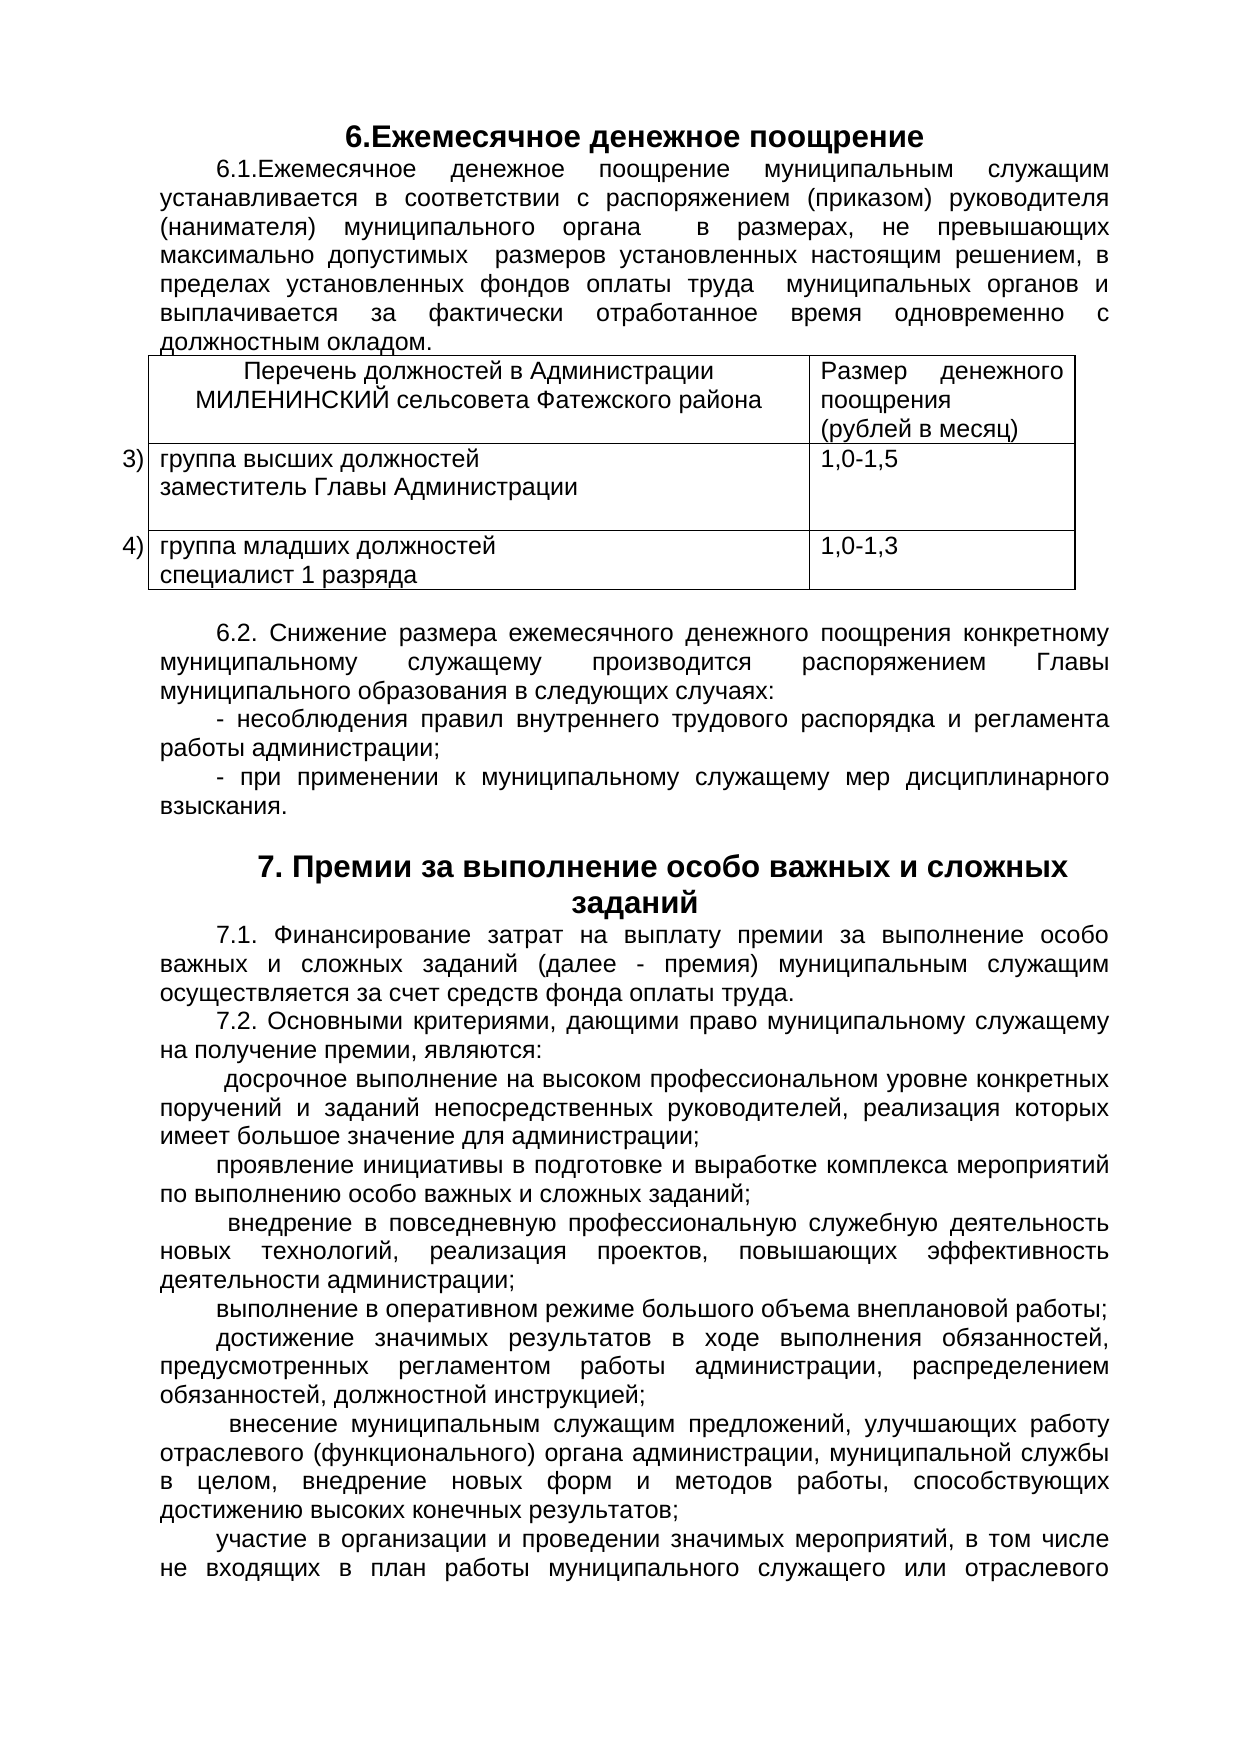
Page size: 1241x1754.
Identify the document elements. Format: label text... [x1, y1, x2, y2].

table_cell 1,0-1,3 [810, 531, 1074, 588]
text 7.2. Основными критериями, дающими право муниципальному служащему на получение премии, являются: [159, 1006, 1110, 1064]
text 7. Премии за выполнение особо важных и сложных заданий [159, 848, 1110, 920]
text 6.2. Снижение размера ежемесячного денежного поощрения конкретному муниципальному служащему производится распоряжением Главы муниципального образования в следующих случаях: [159, 618, 1110, 704]
text - несоблюдения правил внутреннего трудового распорядка и регламента работы администрации; [159, 704, 1110, 762]
text 6.1.Ежемесячное денежное поощрение муниципальным служащим устанавливается в соответствии с распоряжением (приказом) руководителя (нанимателя) муниципального органа в размерах, не превышающих максимально допустимых размеров установленных настоящим решением, в пределах установленных фондов оплаты труда муниципальных органов и выплачивается за фактически отработанное время одновременно с должностным окладом. [159, 154, 1110, 355]
text - при применении к муниципальному служащему мер дисциплинарного взыскания. [159, 762, 1110, 819]
text 7.1. Финансирование затрат на выплату премии за выполнение особо важных и сложных заданий (далее - премия) муниципальным служащим осуществляется за счет средств фонда оплаты труда. [159, 920, 1110, 1006]
table_cell группа высших должностей заместитель Главы Администрации [149, 444, 809, 530]
text внедрение в повседневную профессиональную служебную деятельность новых технологий, реализация проектов, повышающих эффективность деятельности администрации; [159, 1208, 1110, 1294]
table_cell 1,0-1,5 [810, 444, 1074, 530]
table_cell группа младших должностей специалист 1 разряда [149, 531, 809, 588]
table_header Размер денежного поощрения (рублей в месяц) [810, 356, 1074, 443]
text досрочное выполнение на высоком профессиональном уровне конкретных поручений и заданий непосредственных руководителей, реализация которых имеет большое значение для администрации; [159, 1064, 1110, 1150]
title 6.Ежемесячное денежное поощрение [159, 118, 1110, 154]
text внесение муниципальным служащим предложений, улучшающих работу отраслевого (функционального) органа администрации, муниципальной службы в целом, внедрение новых форм и методов работы, способствующих достижению высоких конечных результатов; [159, 1409, 1110, 1524]
text проявление инициативы в подготовке и выработке комплекса мероприятий по выполнению особо важных и сложных заданий; [159, 1150, 1110, 1208]
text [159, 1524, 1110, 1581]
text достижение значимых результатов в ходе выполнения обязанностей, предусмотренных регламентом работы администрации, распределением обязанностей, должностной инструкцией; [159, 1323, 1110, 1409]
text выполнение в оперативном режиме большого объема внеплановой работы; [159, 1294, 1110, 1323]
table_header Перечень должностей в Администрации МИЛЕНИНСКИЙ сельсовета Фатежского района [149, 356, 809, 443]
